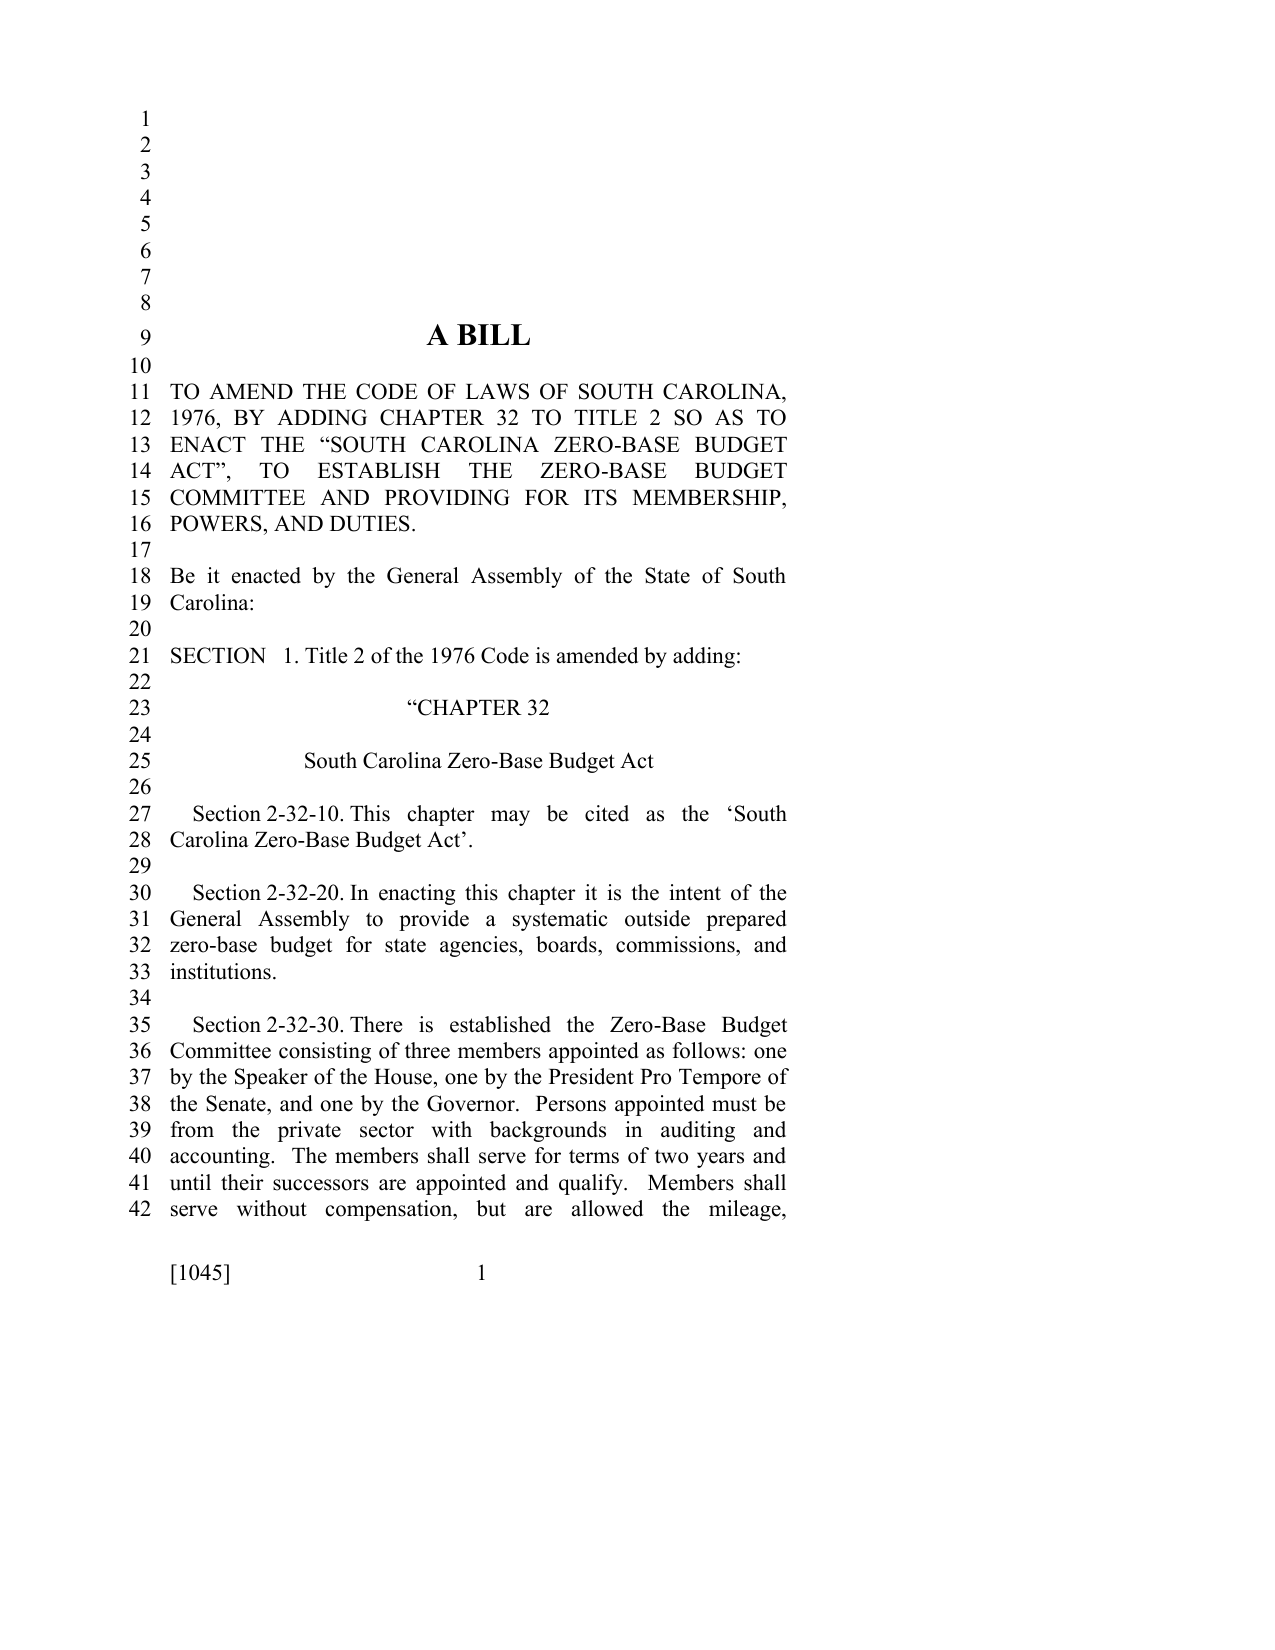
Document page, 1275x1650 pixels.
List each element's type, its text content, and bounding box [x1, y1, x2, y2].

text Section 2-32-10. This chapter may be cited as the ‘South Carolina Zero-Base Budget Act’. [169, 800, 787, 852]
text SECTION 1. Title 2 of the 1976 Code is amended by adding: [169, 642, 787, 668]
text Be it enacted by the General Assembly of the State of South Carolina: [169, 563, 787, 615]
text South Carolina Zero-Base Budget Act [169, 747, 787, 773]
text “CHAPTER 32 [169, 694, 787, 721]
text A BILL [169, 316, 787, 352]
text TO AMEND THE CODE OF LAWS OF SOUTH CAROLINA, 1976, BY ADDING CHAPTER 32 TO TITLE 2 SO AS TO ENACT THE “SOUTH CAROLINA ZERO-BASE BUDGET ACT”, TO ESTABLISH THE ZERO-BASE BUDGET COMMITTEE AND PROVIDING FOR ITS MEMBERSHIP, POWERS, AND DUTIES. [169, 378, 787, 536]
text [169, 1011, 787, 1221]
text Section 2-32-20. In enacting this chapter it is the intent of the General Assembly to provide a systematic outside prepared zero-base budget for state agencies, boards, commissions, and institutions. [169, 879, 787, 984]
